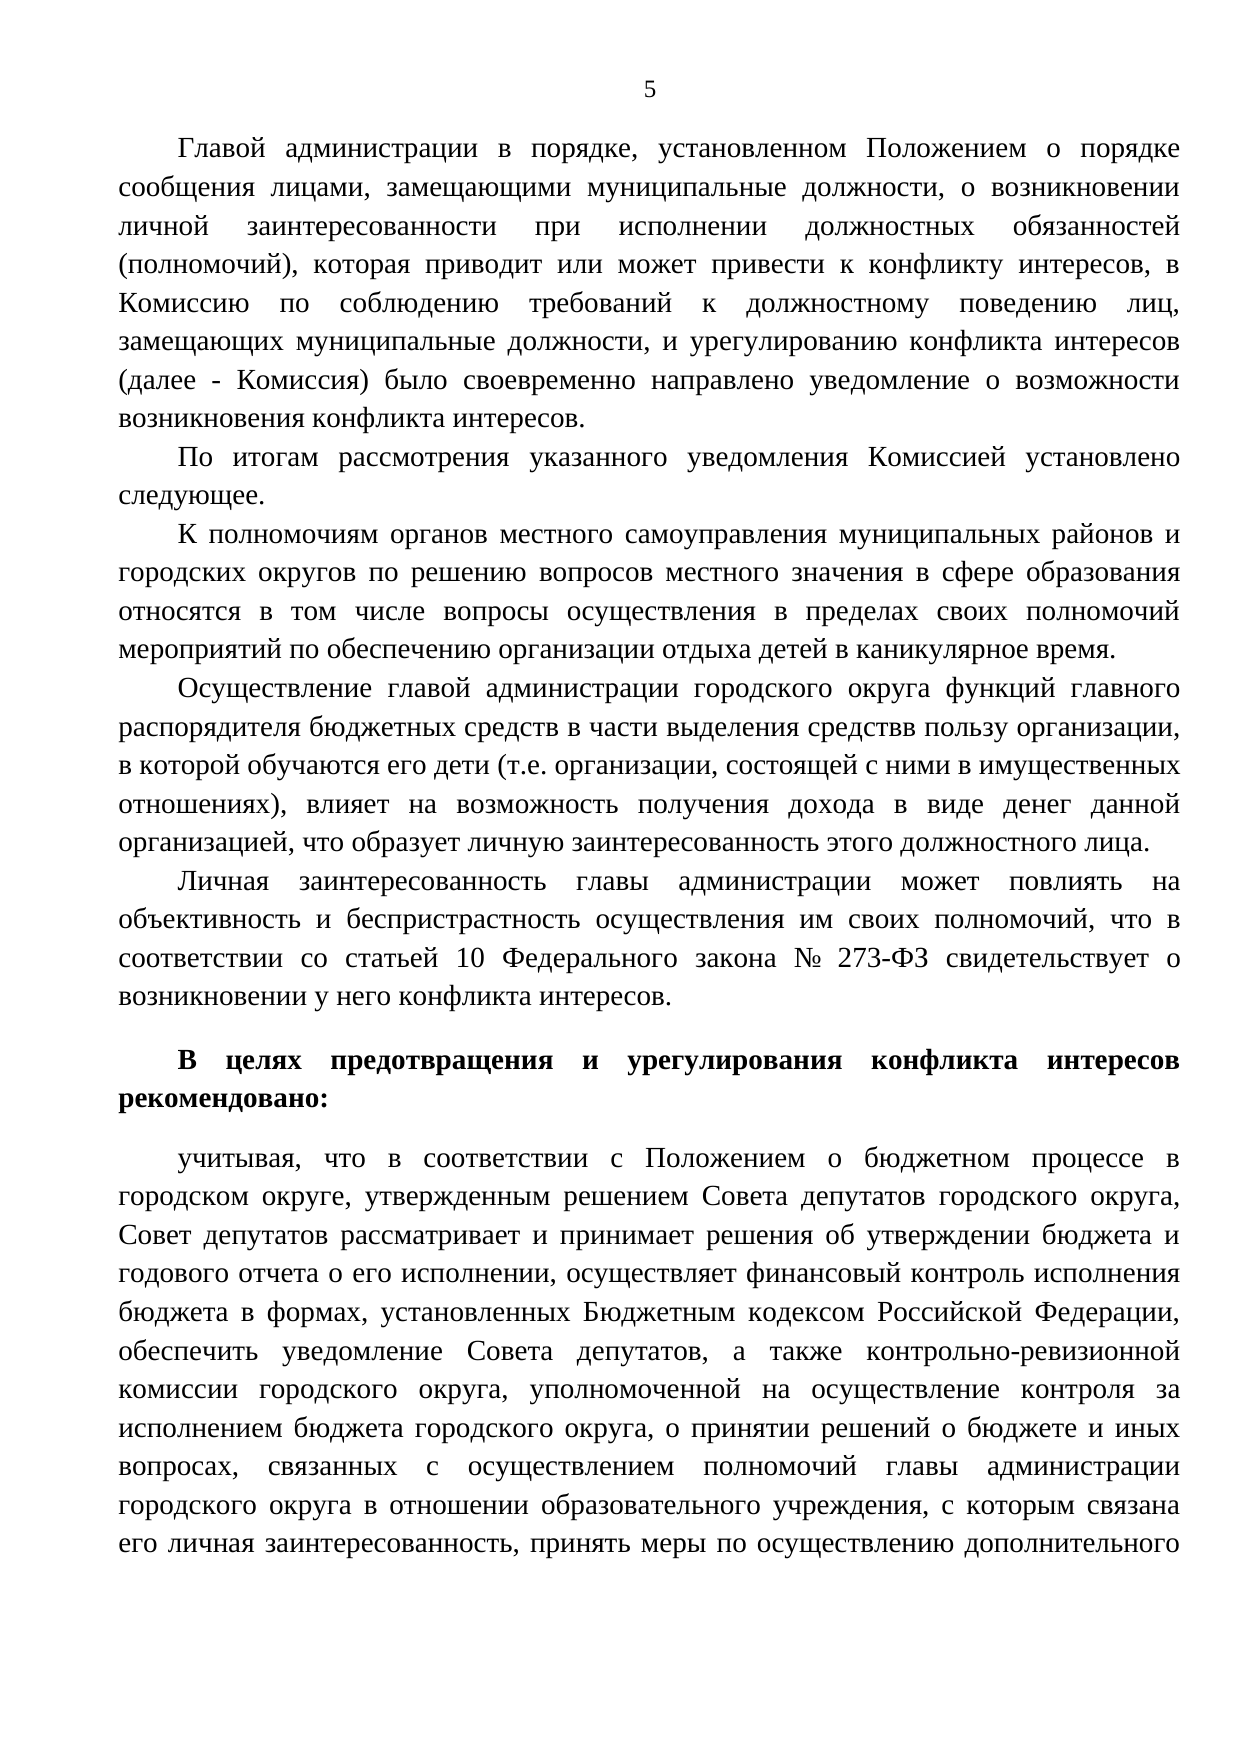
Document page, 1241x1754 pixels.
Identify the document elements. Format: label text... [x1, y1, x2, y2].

text Главой администрации в порядке, установленном Положением о порядке сообщения лицами, замещающими муниципальные должности, о возникновении личной заинтересованности при исполнении должностных обязанностей (полномочий), которая приводит или может привести к конфликту интересов, в Комиссию по соблюдению требований к должностному поведению лиц, замещающих муниципальные должности, и урегулированию конфликта интересов (далее - Комиссия) было своевременно направлено уведомление о возможности возникновения конфликта интересов. [118, 131, 1181, 434]
text К полномочиям органов местного самоуправления муниципальных районов и городских округов по решению вопросов местного значения в сфере образования относятся в том числе вопросы осуществления в пределах своих полномочий мероприятий по обеспечению организации отдыха детей в каникулярное время. [118, 516, 1181, 665]
text В целях предотвращения и урегулирования конфликта интересов рекомендовано: [118, 1042, 1181, 1114]
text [118, 1140, 1181, 1559]
text Осуществление главой администрации городского округа функций главного распорядителя бюджетных средств в части выделения средствв пользу организации, в которой обучаются его дети (т.е. организации, состоящей с ними в имущественных отношениях), влияет на возможность получения дохода в виде денег данной организацией, что образует личную заинтересованность этого должностного лица. [118, 670, 1181, 858]
text По итогам рассмотрения указанного уведомления Комиссией установлено следующее. [118, 439, 1181, 511]
text Личная заинтересованность главы администрации может повлиять на объективность и беспристрастность осуществления им своих полномочий, что в соответствии со статьей 10 Федерального закона № 273-ФЗ свидетельствует о возникновении у него конфликта интересов. [118, 863, 1181, 1012]
